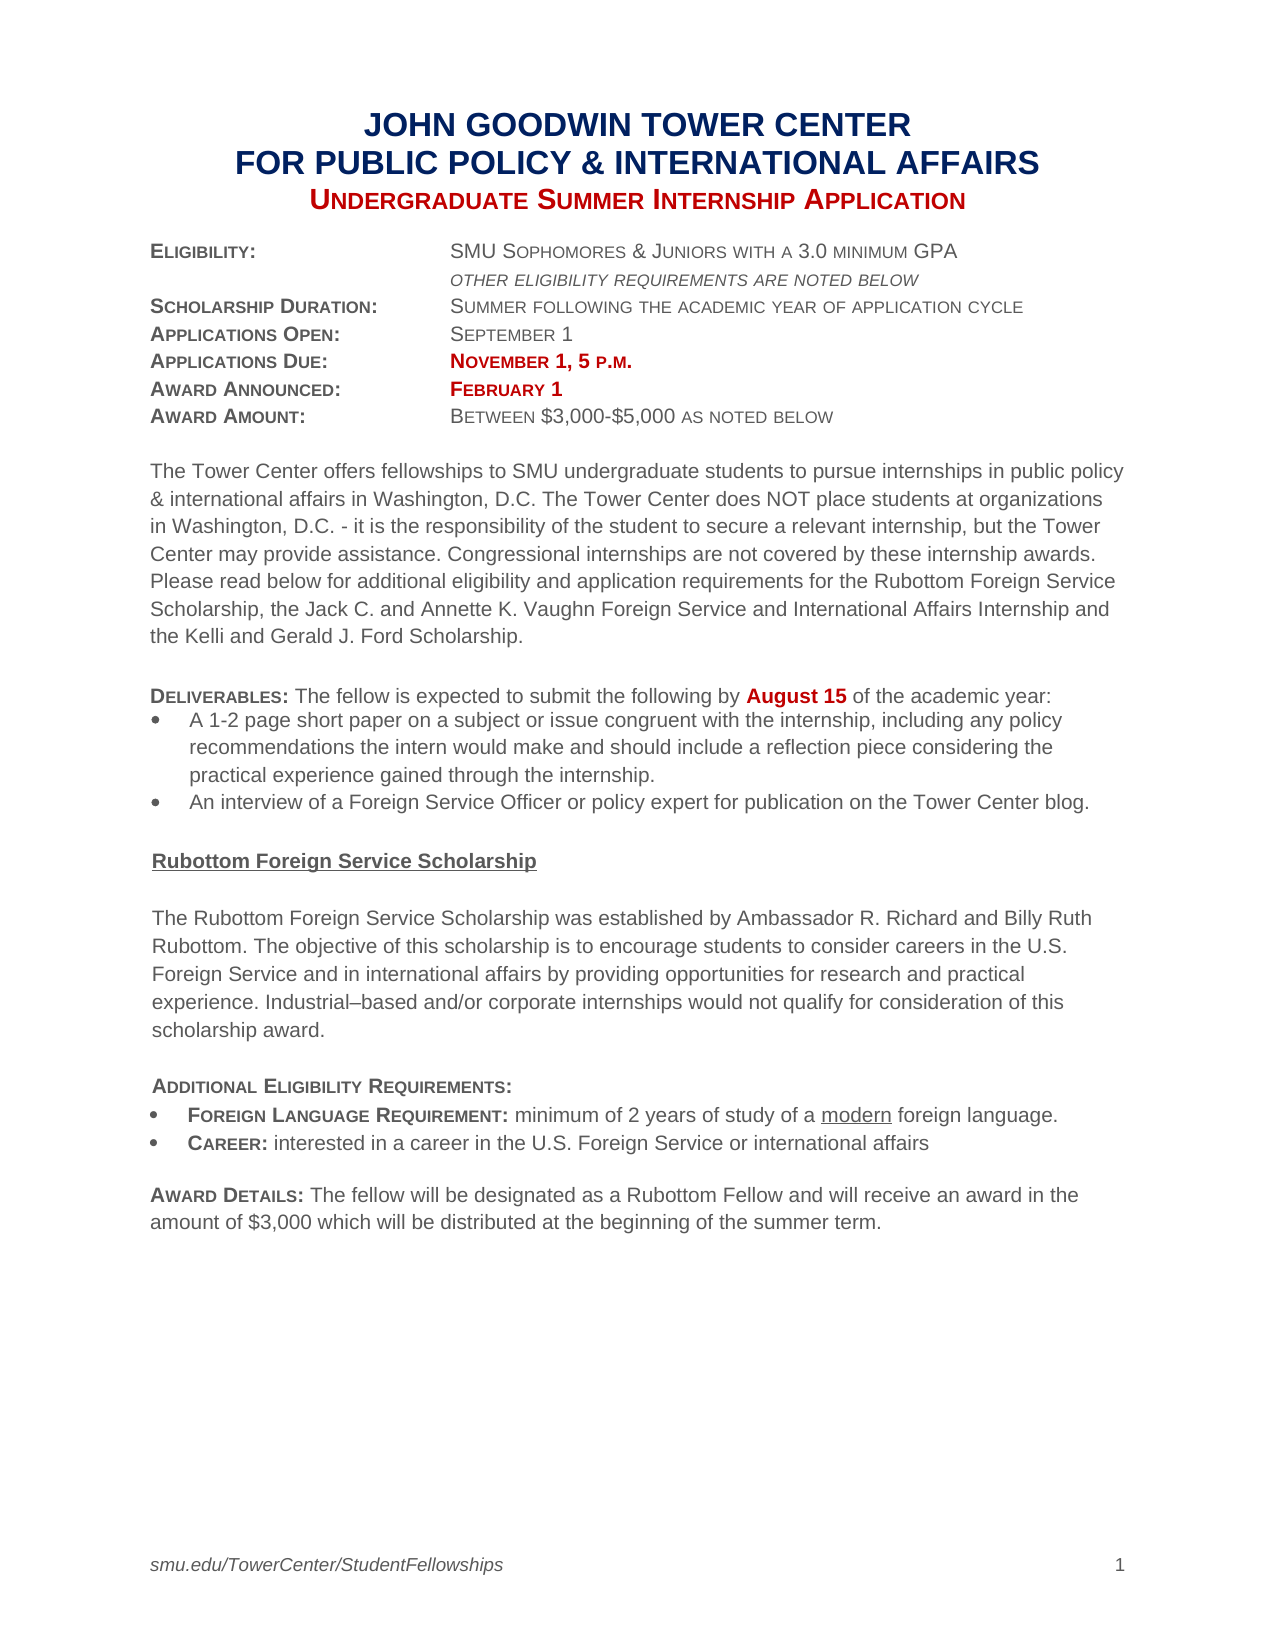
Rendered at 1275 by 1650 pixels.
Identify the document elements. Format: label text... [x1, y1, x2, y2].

text Applications Due: November 1, 5 p.m. [150, 349, 1125, 373]
text FOR PUBLIC POLICY & INTERNATIONAL AFFAIRS [150, 143, 1125, 182]
text Rubottom Foreign Service Scholarship [152, 845, 1125, 873]
list Career: interested in a career in the U.S. Foreign Service or international affairs [150, 1126, 1125, 1154]
text The Tower Center offers fellowships to SMU undergraduate students to pursue internships in public policy & international affairs in Washington, D.C. The Tower Center does NOT place students at organizations in Washington, D.C. - it is the responsibility of the student to secure a relevant internship, but the Tower Center may provide assistance. Congressional internships are not covered by these internship awards. Please read below for additional eligibility and application requirements for the Rubottom Foreign Service Scholarship, the Jack C. and Annette K. Vaughn Foreign Service and International Affairs Internship and the Kelli and Gerald J. Ford Scholarship. [150, 459, 1125, 648]
text JOHN GOODWIN TOWER CENTER [150, 105, 1125, 143]
list An interview of a Foreign Service Officer or policy expert for publication on the Tower Center blog. [152, 790, 1125, 814]
text Eligibility: SMU Sophomores & Juniors with a 3.0 minimum GPA [150, 239, 1125, 263]
list A 1-2 page short paper on a subject or issue congruent with the internship, including any policy recommendations the intern would make and should include a reflection piece considering the practical experience gained through the internship. [152, 707, 1125, 787]
list The Rubottom Foreign Service Scholarship was established by Ambassador R. Richard and Billy Ruth Rubottom. The objective of this scholarship is to encourage students to consider careers in the U.S. Foreign Service and in international affairs by providing opportunities for research and practical experience. Industrial–based and/or corporate internships would not qualify for consideration of this scholarship award. [152, 901, 1125, 1042]
text Award Amount: Between $3,000-$5,000 as noted below [150, 404, 1125, 428]
text other eligibility requirements are noted below [150, 267, 1125, 291]
text Award Details: The fellow will be designated as a Rubottom Fellow and will receive an award in the amount of $3,000 which will be distributed at the beginning of the summer term. [150, 1183, 1125, 1234]
list Foreign Language Requirement: minimum of 2 years of study of a modern foreign language. [150, 1098, 1125, 1126]
text Undergraduate Summer Internship Application [150, 182, 1125, 215]
text Award Announced: February 1 [150, 377, 1125, 401]
text Scholarship Duration: Summer following the academic year of application cycle [150, 294, 1125, 318]
text Deliverables: The fellow is expected to submit the following by August 15 of the academic year: [150, 679, 1125, 707]
text Additional Eligibility Requirements: [152, 1070, 1125, 1098]
text Applications Open: September 1 [150, 322, 1125, 346]
